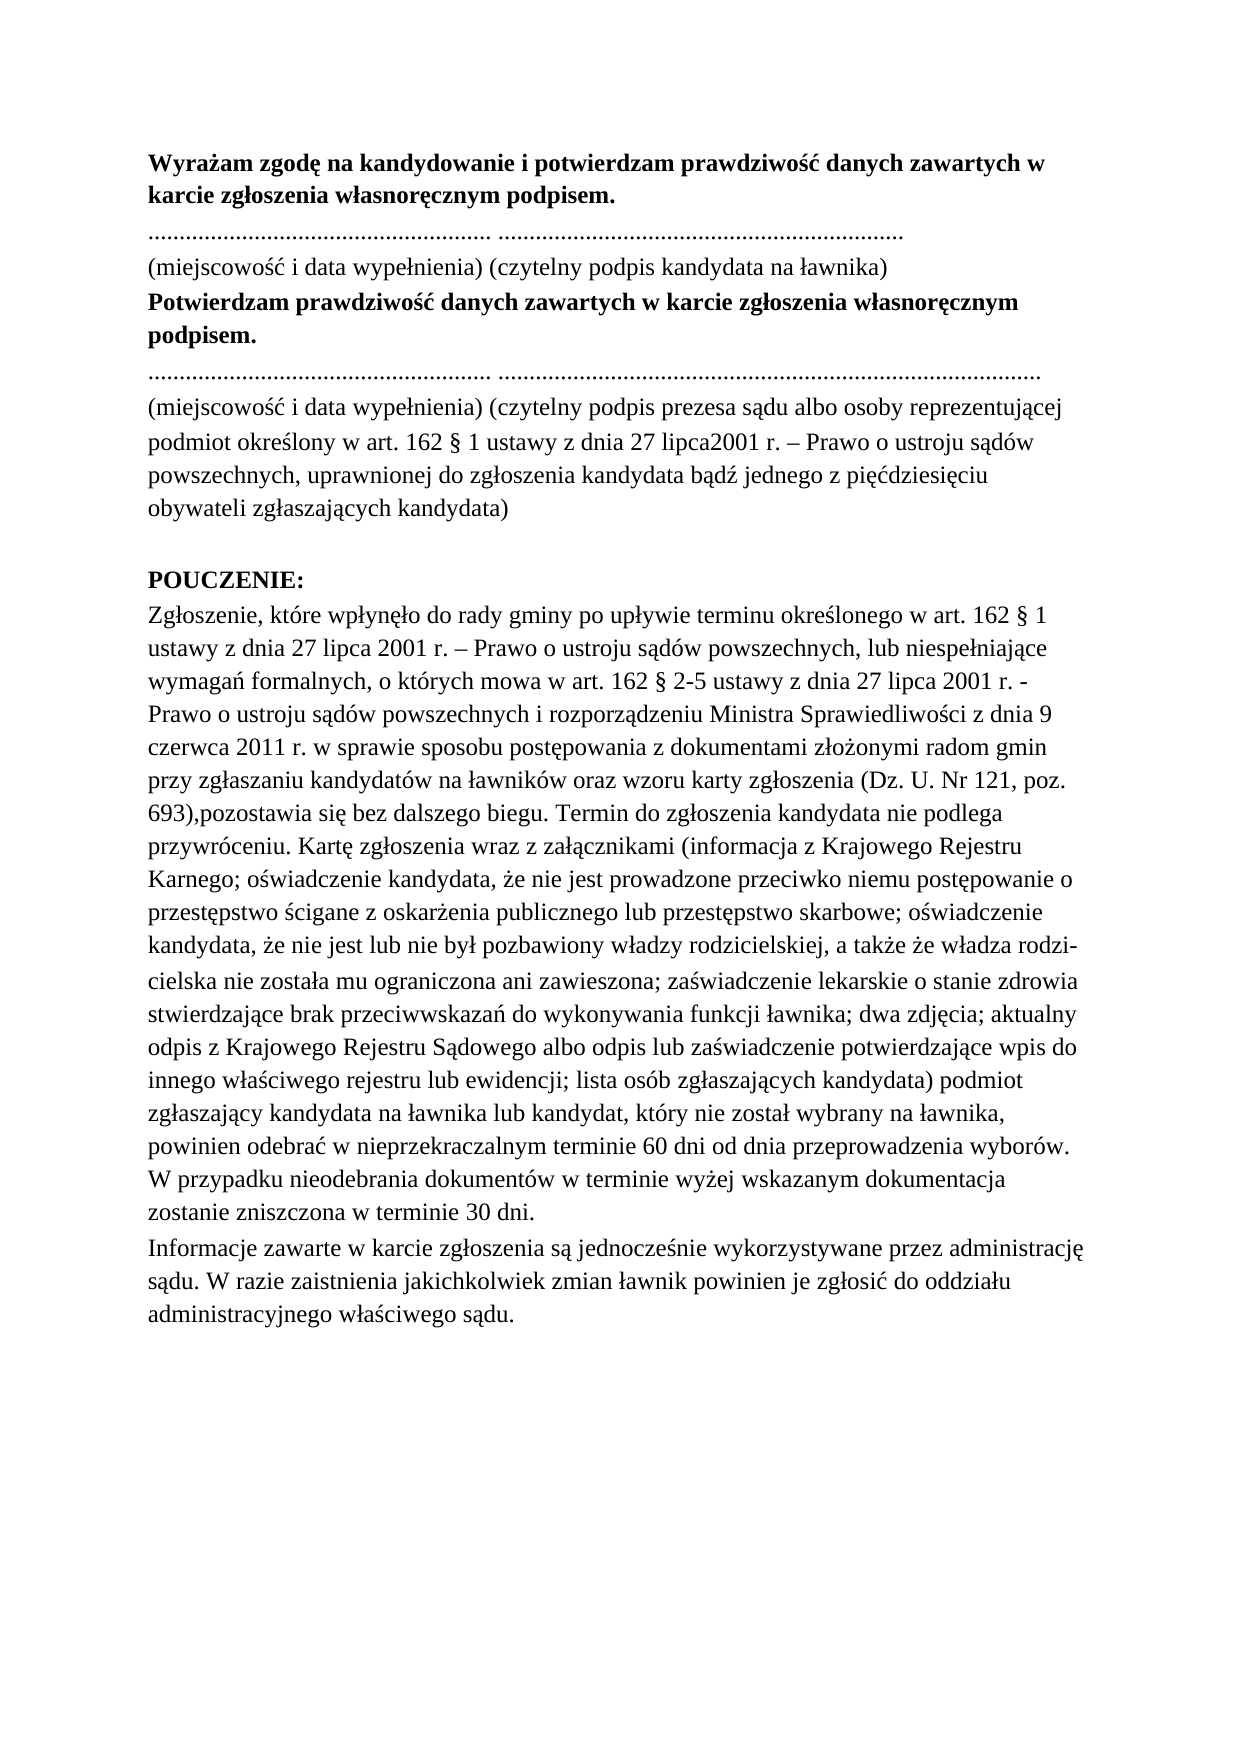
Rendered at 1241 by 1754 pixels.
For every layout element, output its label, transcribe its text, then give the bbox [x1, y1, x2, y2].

text Wyrażam zgodę na kandydowanie i potwierdzam prawdziwość danych zawartych w karcie zgłoszenia własnoręcznym podpisem. [148, 148, 1093, 209]
text POUCZENIE: [148, 565, 1093, 593]
text Informacje zawarte w karcie zgłoszenia są jednocześnie wykorzystywane przez administrację sądu. W razie zaistnienia jakichkolwiek zmian ławnik powinien je zgłosić do oddziału administracyjnego właściwego sądu. [148, 1233, 1093, 1328]
text podmiot określony w art. 162 § 1 ustawy z dnia 27 lipca2001 r. – Prawo o ustroju sądów powszechnych, uprawnionej do zgłoszenia kandydata bądź jednego z pięćdziesięciu obywateli zgłaszających kandydata) [148, 427, 1093, 522]
text Zgłoszenie, które wpłynęło do rady gminy po upływie terminu określonego w art. 162 § 1 ustawy z dnia 27 lipca 2001 r. – Prawo o ustroju sądów powszechnych, lub niespełniające wymagań formalnych, o których mowa w art. 162 § 2-5 ustawy z dnia 27 lipca 2001 r. - Prawo o ustroju sądów powszechnych i rozporządzeniu Ministra Sprawiedliwości z dnia 9 czerwca 2011 r. w sprawie sposobu postępowania z dokumentami złożonymi radom gmin przy zgłaszaniu kandydatów na ławników oraz wzoru karty zgłoszenia (Dz. U. Nr 121, poz. 693),pozostawia się bez dalszego biegu. Termin do zgłoszenia kandydata nie podlega przywróceniu. Kartę zgłoszenia wraz z załącznikami (informacja z Krajowego Rejestru Karnego; oświadczenie kandydata, że nie jest prowadzone przeciwko niemu postępowanie o przestępstwo ścigane z oskarżenia publicznego lub przestępstwo skarbowe; oświadczenie kandydata, że nie jest lub nie był pozbawiony władzy rodzicielskiej, a także że władza rodzi- [148, 600, 1093, 959]
text (miejscowość i data wypełnienia) (czytelny podpis prezesa sądu albo osoby reprezentującej [148, 392, 1093, 421]
text cielska nie została mu ograniczona ani zawieszona; zaświadczenie lekarskie o stanie zdrowia stwierdzające brak przeciwwskazań do wykonywania funkcji ławnika; dwa zdjęcia; aktualny odpis z Krajowego Rejestru Sądowego albo odpis lub zaświadczenie potwierdzające wpis do innego właściwego rejestru lub ewidencji; lista osób zgłaszających kandydata) podmiot zgłaszający kandydata na ławnika lub kandydat, który nie został wybrany na ławnika, powinien odebrać w nieprzekraczalnym terminie 60 dni od dnia przeprowadzenia wyborów. W przypadku nieodebrania dokumentów w terminie wyżej wskazanym dokumentacja zostanie zniszczona w terminie 30 dni. [148, 966, 1093, 1226]
text ....................................................... ................................................................. [148, 216, 1093, 245]
text (miejscowość i data wypełnienia) (czytelny podpis kandydata na ławnika) [148, 252, 1093, 281]
text Potwierdzam prawdziwość danych zawartych w karcie zgłoszenia własnoręcznym podpisem. [148, 287, 1093, 349]
text ....................................................... ....................................................................................... [148, 356, 1093, 385]
